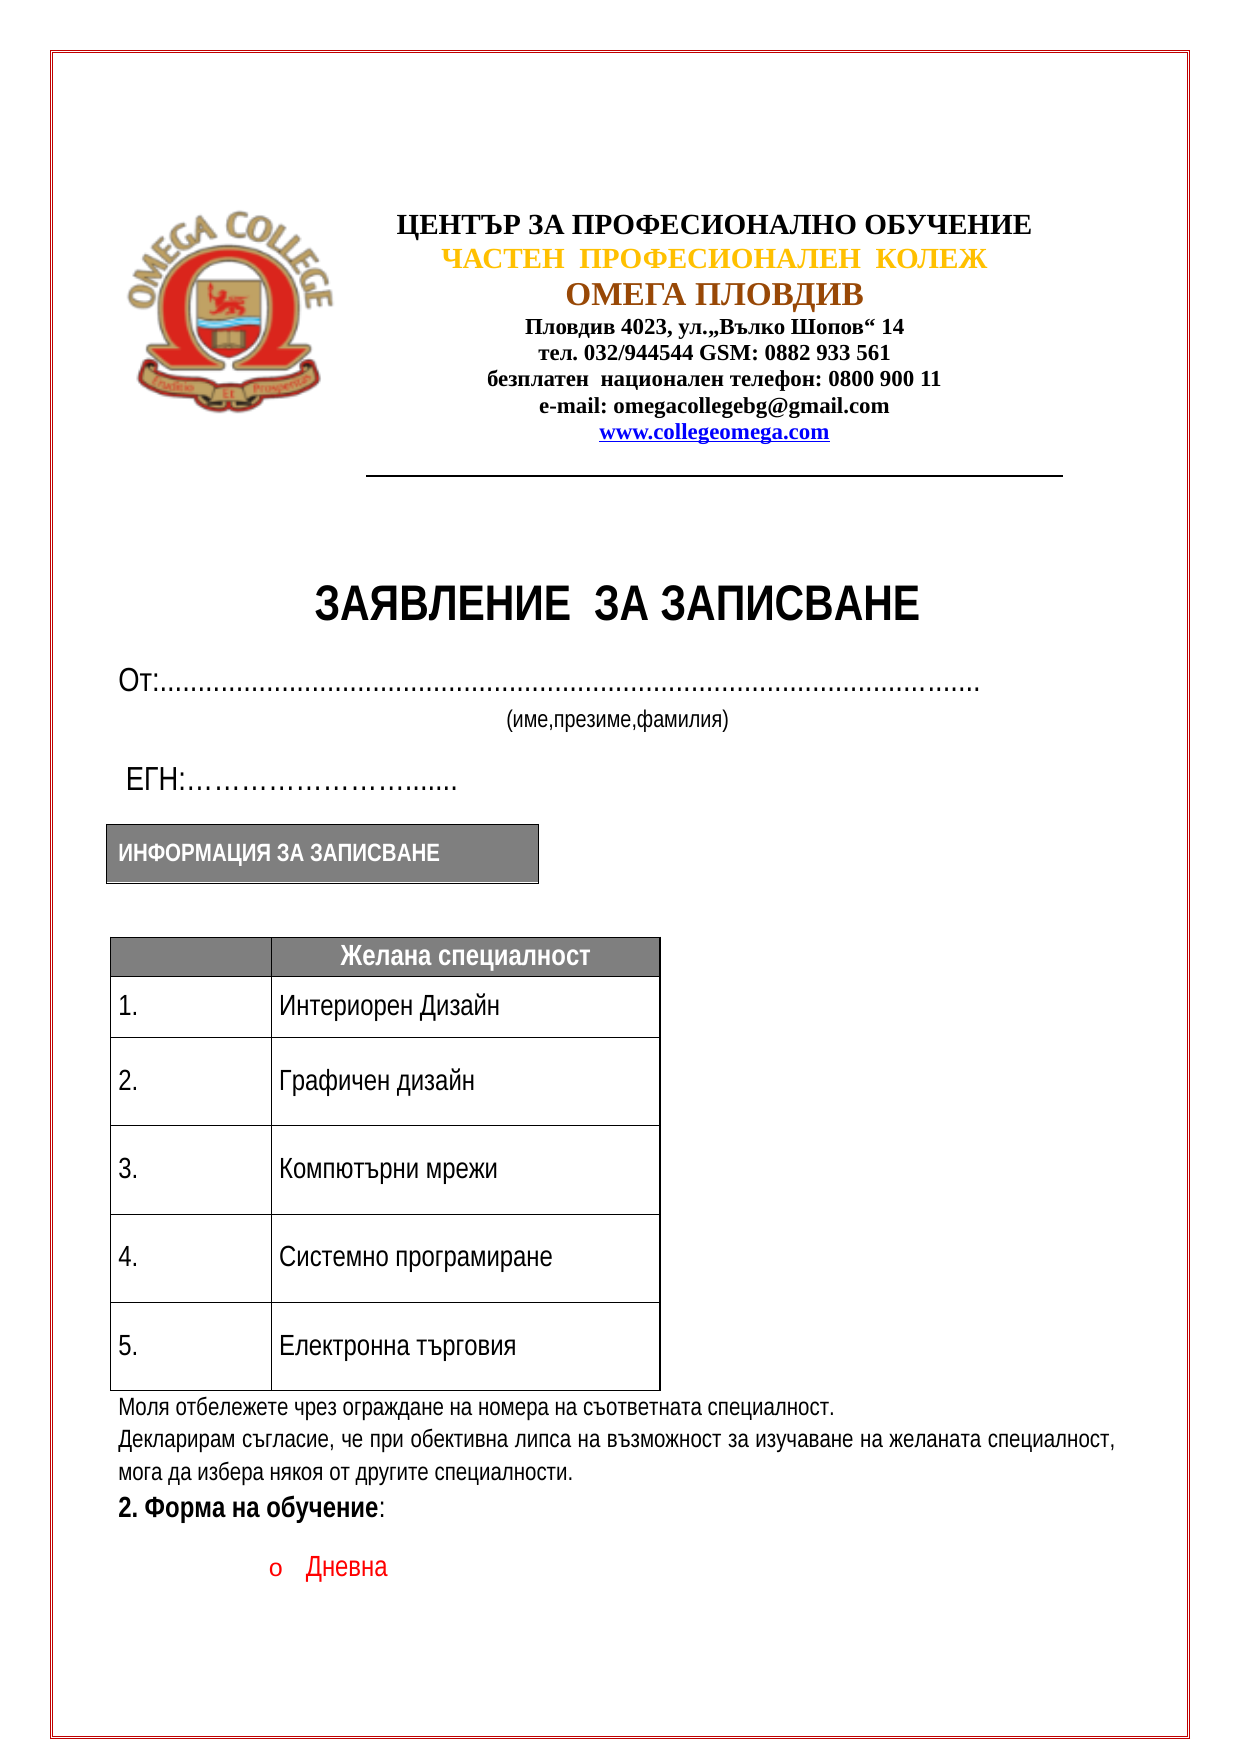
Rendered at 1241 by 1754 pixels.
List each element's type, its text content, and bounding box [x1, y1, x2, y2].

list Моля отбележете чрез ограждане на номера на съответната специалност. [118, 1391, 1117, 1420]
table_header [111, 938, 271, 976]
table_cell Графичен дизайн [272, 1038, 659, 1125]
list Дневна [268, 1549, 580, 1584]
text ЗАЯВЛЕНИЕ ЗА ЗАПИСВАНЕ [118, 573, 1117, 631]
table_header ИНФОРМАЦИЯ ЗА ЗАПИСВАНЕ [107, 825, 538, 882]
list Декларирам съгласие, че при обективна липса на възможност за изучаване на желаната специалност, мога да избера някоя от другите специалности. [118, 1424, 1117, 1486]
text ЕГН:……………………....... [118, 759, 1117, 797]
table_cell Системно програмиране [272, 1215, 659, 1302]
table_cell 5. [111, 1303, 271, 1390]
text От:............................................................................................................ [118, 660, 1117, 698]
table_cell 1. [111, 977, 271, 1037]
list 2. Форма на обучение: [118, 1490, 1117, 1524]
table_cell 3. [111, 1126, 271, 1213]
table_header Желана специалност [272, 938, 659, 976]
text (име,презиме,фамилия) [118, 704, 1117, 752]
table_cell 2. [111, 1038, 271, 1125]
table_cell Компютърни мрежи [272, 1126, 659, 1213]
picture [118, 207, 344, 417]
table_cell Интериорен Дизайн [272, 977, 659, 1037]
table_cell Електронна търговия [272, 1303, 659, 1390]
table_cell 4. [111, 1215, 271, 1302]
